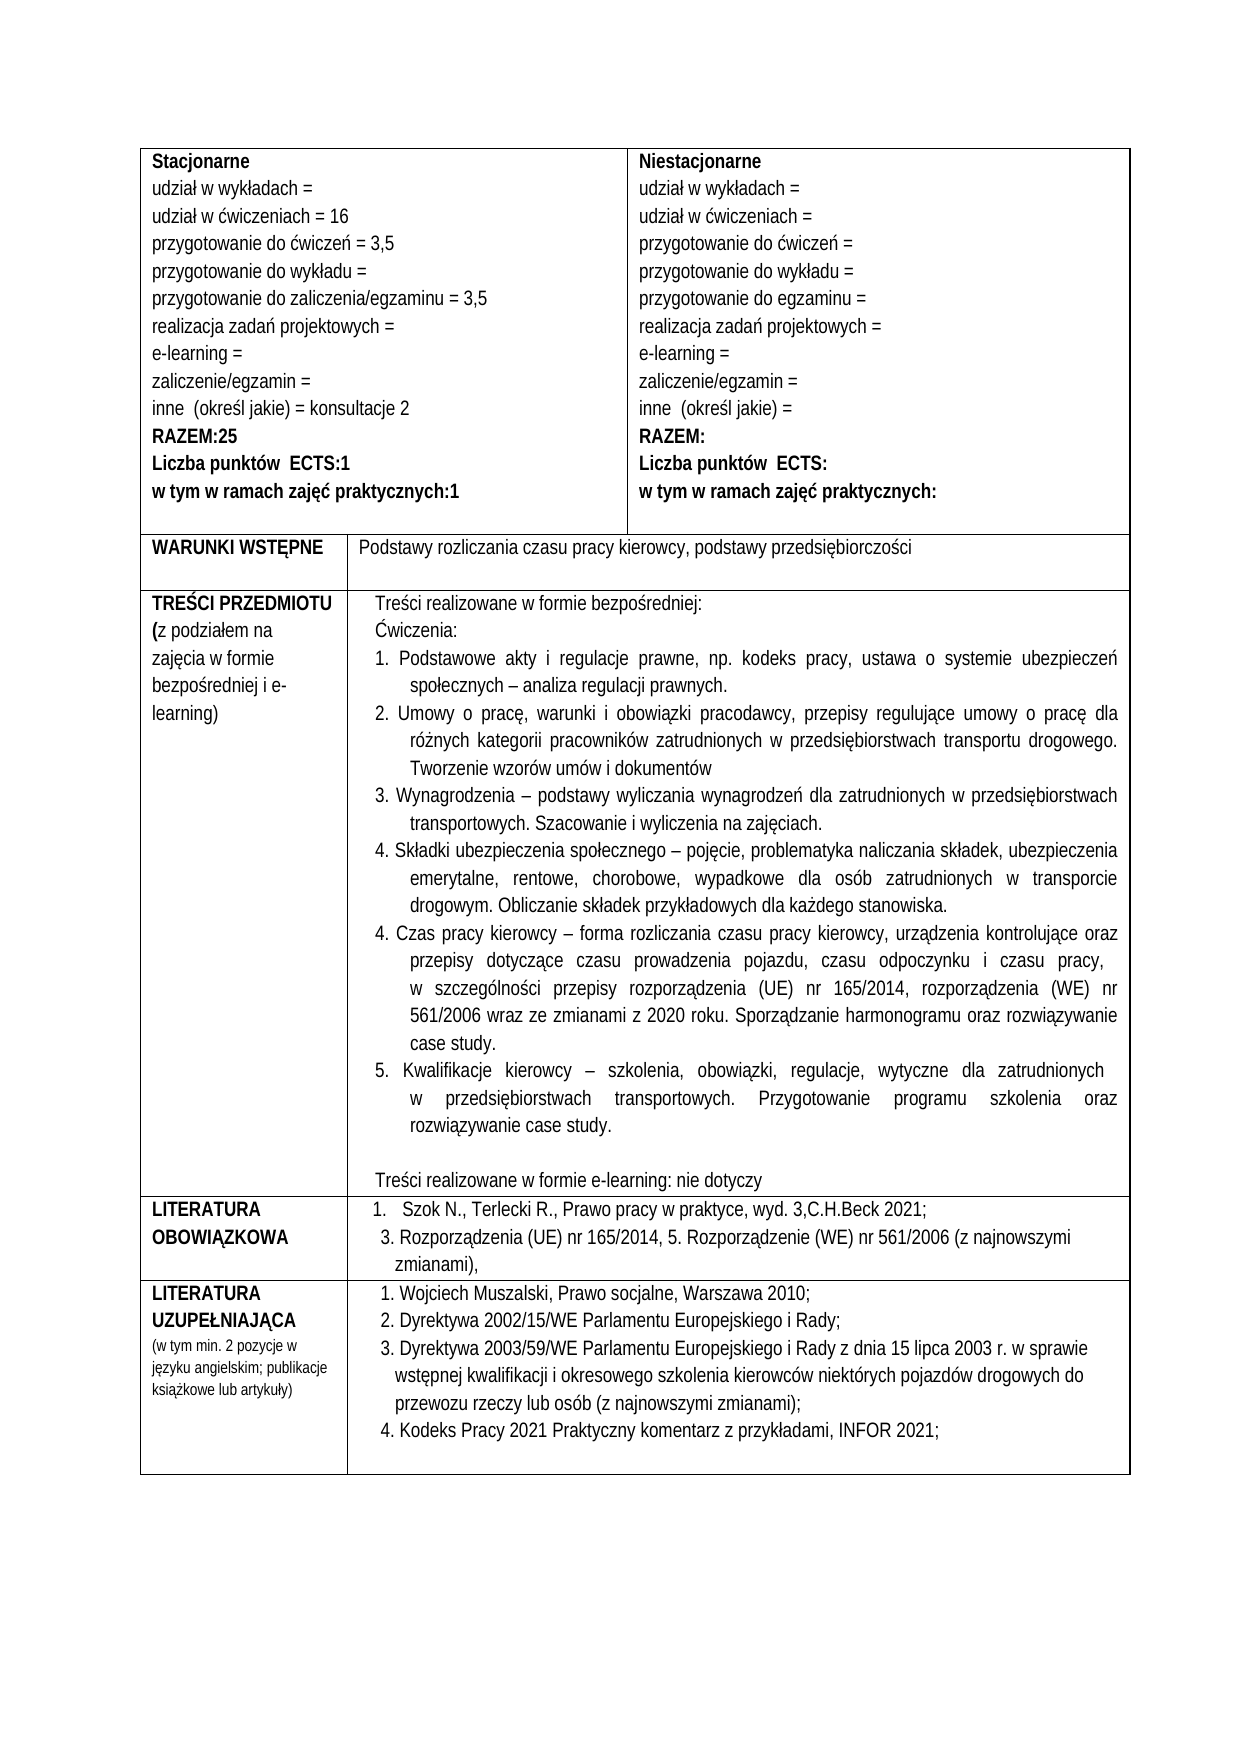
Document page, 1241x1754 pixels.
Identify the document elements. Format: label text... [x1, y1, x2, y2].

table_cell Podstawy rozliczania czasu pracy kierowcy, podstawy przedsiębiorczości [348, 535, 1129, 590]
table_header Niestacjonarne udział w wykładach = udział w ćwiczeniach = przygotowanie do ćwiczeń = przygotowanie do wykładu = przygotowanie do egzaminu = realizacja zadań projektowych = e-learning = zaliczenie/egzamin = inne (określ jakie) = RAZEM: Liczba punktów ECTS: w tym w ramach zajęć praktycznych: [628, 149, 1129, 534]
table_cell TREŚCI PRZEDMIOTU (z podziałem na zajęcia w formie bezpośredniej i e-learning) [141, 591, 347, 1196]
table_cell LITERATURA OBOWIĄZKOWA [141, 1197, 347, 1280]
table_cell Szok N., Terlecki R., Prawo pracy w praktyce, wyd. 3,C.H.Beck 2021; 3. Rozporządzenia (UE) nr 165/2014, 5. Rozporządzenie (WE) nr 561/2006 (z najnowszymi zmianami), [348, 1197, 1129, 1280]
table_header Stacjonarne udział w wykładach = udział w ćwiczeniach = 16 przygotowanie do ćwiczeń = 3,5 przygotowanie do wykładu = przygotowanie do zaliczenia/egzaminu = 3,5 realizacja zadań projektowych = e-learning = zaliczenie/egzamin = inne (określ jakie) = konsultacje 2 RAZEM:25 Liczba punktów ECTS:1 w tym w ramach zajęć praktycznych:1 [141, 149, 627, 534]
table_cell WARUNKI WSTĘPNE [141, 535, 347, 590]
table_cell 1. Wojciech Muszalski, Prawo socjalne, Warszawa 2010; 2. Dyrektywa 2002/15/WE Parlamentu Europejskiego i Rady; 3. Dyrektywa 2003/59/WE Parlamentu Europejskiego i Rady z dnia 15 lipca 2003 r. w sprawie wstępnej kwalifikacji i okresowego szkolenia kierowców niektórych pojazdów drogowych do przewozu rzeczy lub osób (z najnowszymi zmianami); 4. Kodeks Pracy 2021 Praktyczny komentarz z przykładami, INFOR 2021; [348, 1281, 1129, 1473]
table_cell LITERATURA UZUPEŁNIAJĄCA (w tym min. 2 pozycje w języku angielskim; publikacje książkowe lub artykuły) [141, 1281, 347, 1473]
table_cell Treści realizowane w formie bezpośredniej: Ćwiczenia: 1. Podstawowe akty i regulacje prawne, np. kodeks pracy, ustawa o systemie ubezpieczeń społecznych – analiza regulacji prawnych. 2. Umowy o pracę, warunki i obowiązki pracodawcy, przepisy regulujące umowy o pracę dla różnych kategorii pracowników zatrudnionych w przedsiębiorstwach transportu drogowego. Tworzenie wzorów umów i dokumentów 3. Wynagrodzenia – podstawy wyliczania wynagrodzeń dla zatrudnionych w przedsiębiorstwach transportowych. Szacowanie i wyliczenia na zajęciach. 4. Składki ubezpieczenia społecznego – pojęcie, problematyka naliczania składek, ubezpieczenia emerytalne, rentowe, chorobowe, wypadkowe dla osób zatrudnionych w transporcie drogowym. Obliczanie składek przykładowych dla każdego stanowiska. 4. Czas pracy kierowcy – forma rozliczania czasu pracy kierowcy, urządzenia kontrolujące oraz przepisy dotyczące czasu prowadzenia pojazdu, czasu odpoczynku i czasu pracy, w szczególności przepisy rozporządzenia (UE) nr 165/2014, rozporządzenia (WE) nr 561/2006 wraz ze zmianami z 2020 roku. Sporządzanie harmonogramu oraz rozwiązywanie case study. 5. Kwalifikacje kierowcy – szkolenia, obowiązki, regulacje, wytyczne dla zatrudnionych w przedsiębiorstwach transportowych. Przygotowanie programu szkolenia oraz rozwiązywanie case study. Treści realizowane w formie e-learning: nie dotyczy [348, 591, 1129, 1196]
